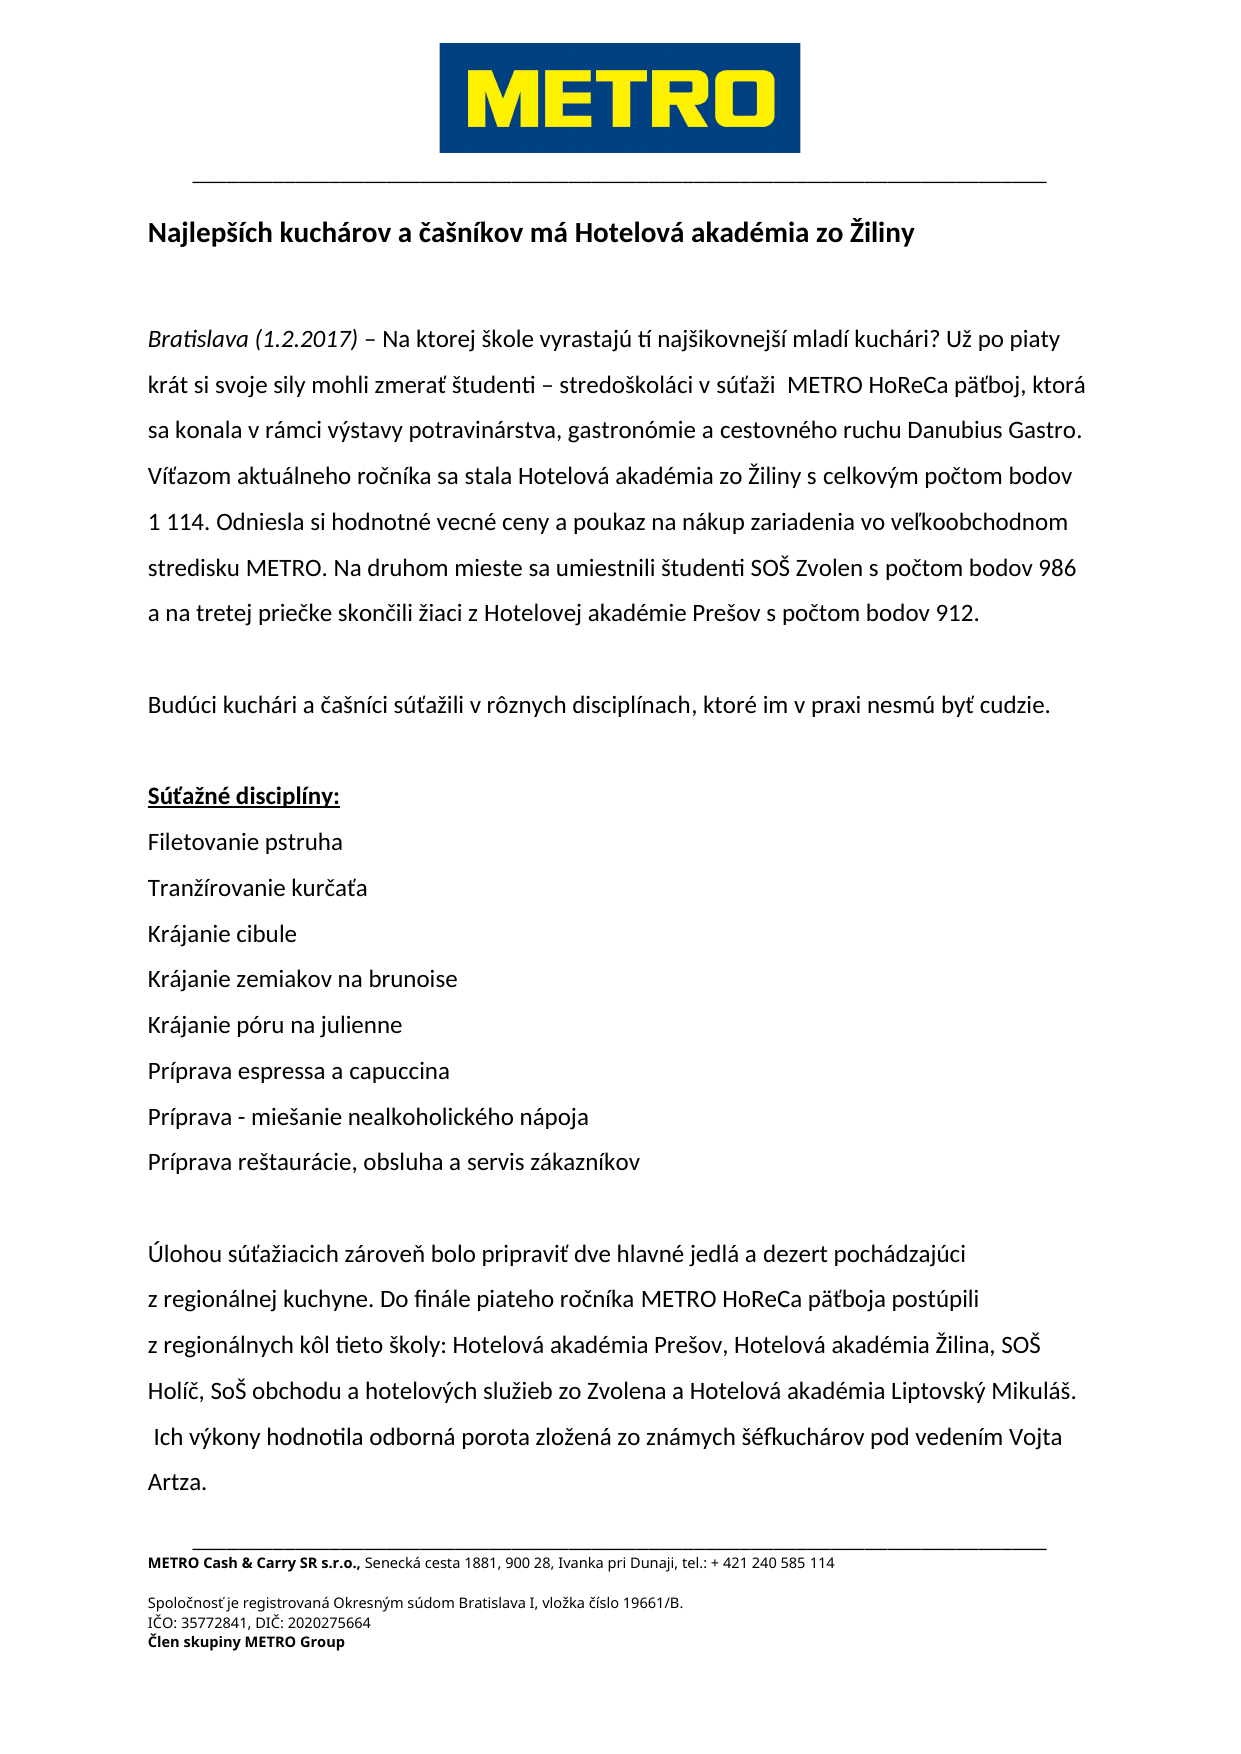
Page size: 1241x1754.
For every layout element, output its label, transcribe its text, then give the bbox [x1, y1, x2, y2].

text Súťažné disciplíny: [148, 781, 1093, 811]
text Tranžírovanie kurčaťa [148, 872, 1093, 902]
text Krájanie cibule [148, 918, 1093, 948]
text Príprava reštaurácie, obsluha a servis zákazníkov [148, 1146, 1093, 1177]
text Príprava - miešanie nealkoholického nápoja [148, 1101, 1093, 1131]
text Bratislava (1.2.2017) – Na ktorej škole vyrastajú tí najšikovnejší mladí kuchári? Už po piaty krát si svoje sily mohli zmerať študenti – stredoškoláci v súťaži METRO HoReCa päťboj, ktorá sa konala v rámci výstavy potravinárstva, gastronómie a cestovného ruchu Danubius Gastro. Víťazom aktuálneho ročníka sa stala Hotelová akadémia zo Žiliny s celkovým počtom bodov 1 114. Odniesla si hodnotné vecné ceny a poukaz na nákup zariadenia vo veľkoobchodnom stredisku METRO. Na druhom mieste sa umiestnili študenti SOŠ Zvolen s počtom bodov 986 a na tretej priečke skončili žiaci z Hotelovej akadémie Prešov s počtom bodov 912. [148, 323, 1093, 628]
text Úlohou súťažiacich zároveň bolo pripraviť dve hlavné jedlá a dezert pochádzajúci z regionálnej kuchyne. Do finále piateho ročníka METRO HoReCa päťboja postúpili z regionálnych kôl tieto školy: Hotelová akadémia Prešov, Hotelová akadémia Žilina, SOŠ Holíč, SoŠ obchodu a hotelových služieb zo Zvolena a Hotelová akadémia Liptovský Mikuláš. [148, 1192, 1093, 1406]
picture [439, 43, 801, 153]
text Krájanie póru na julienne [148, 1009, 1093, 1040]
text Najlepších kuchárov a čašníkov má Hotelová akadémia zo Žiliny [148, 214, 1093, 249]
text Filetovanie pstruha [148, 826, 1093, 857]
text Krájanie zemiakov na brunoise [148, 963, 1093, 994]
text Príprava espressa a capuccina [148, 1055, 1093, 1085]
text Ich výkony hodnotila odborná porota zložená zo známych šéfkuchárov pod vedením Vojta Artza. [148, 1421, 1093, 1497]
text Budúci kuchári a čašníci súťažili v rôznych disciplínach, ktoré im v praxi nesmú byť cudzie. [148, 689, 1093, 719]
